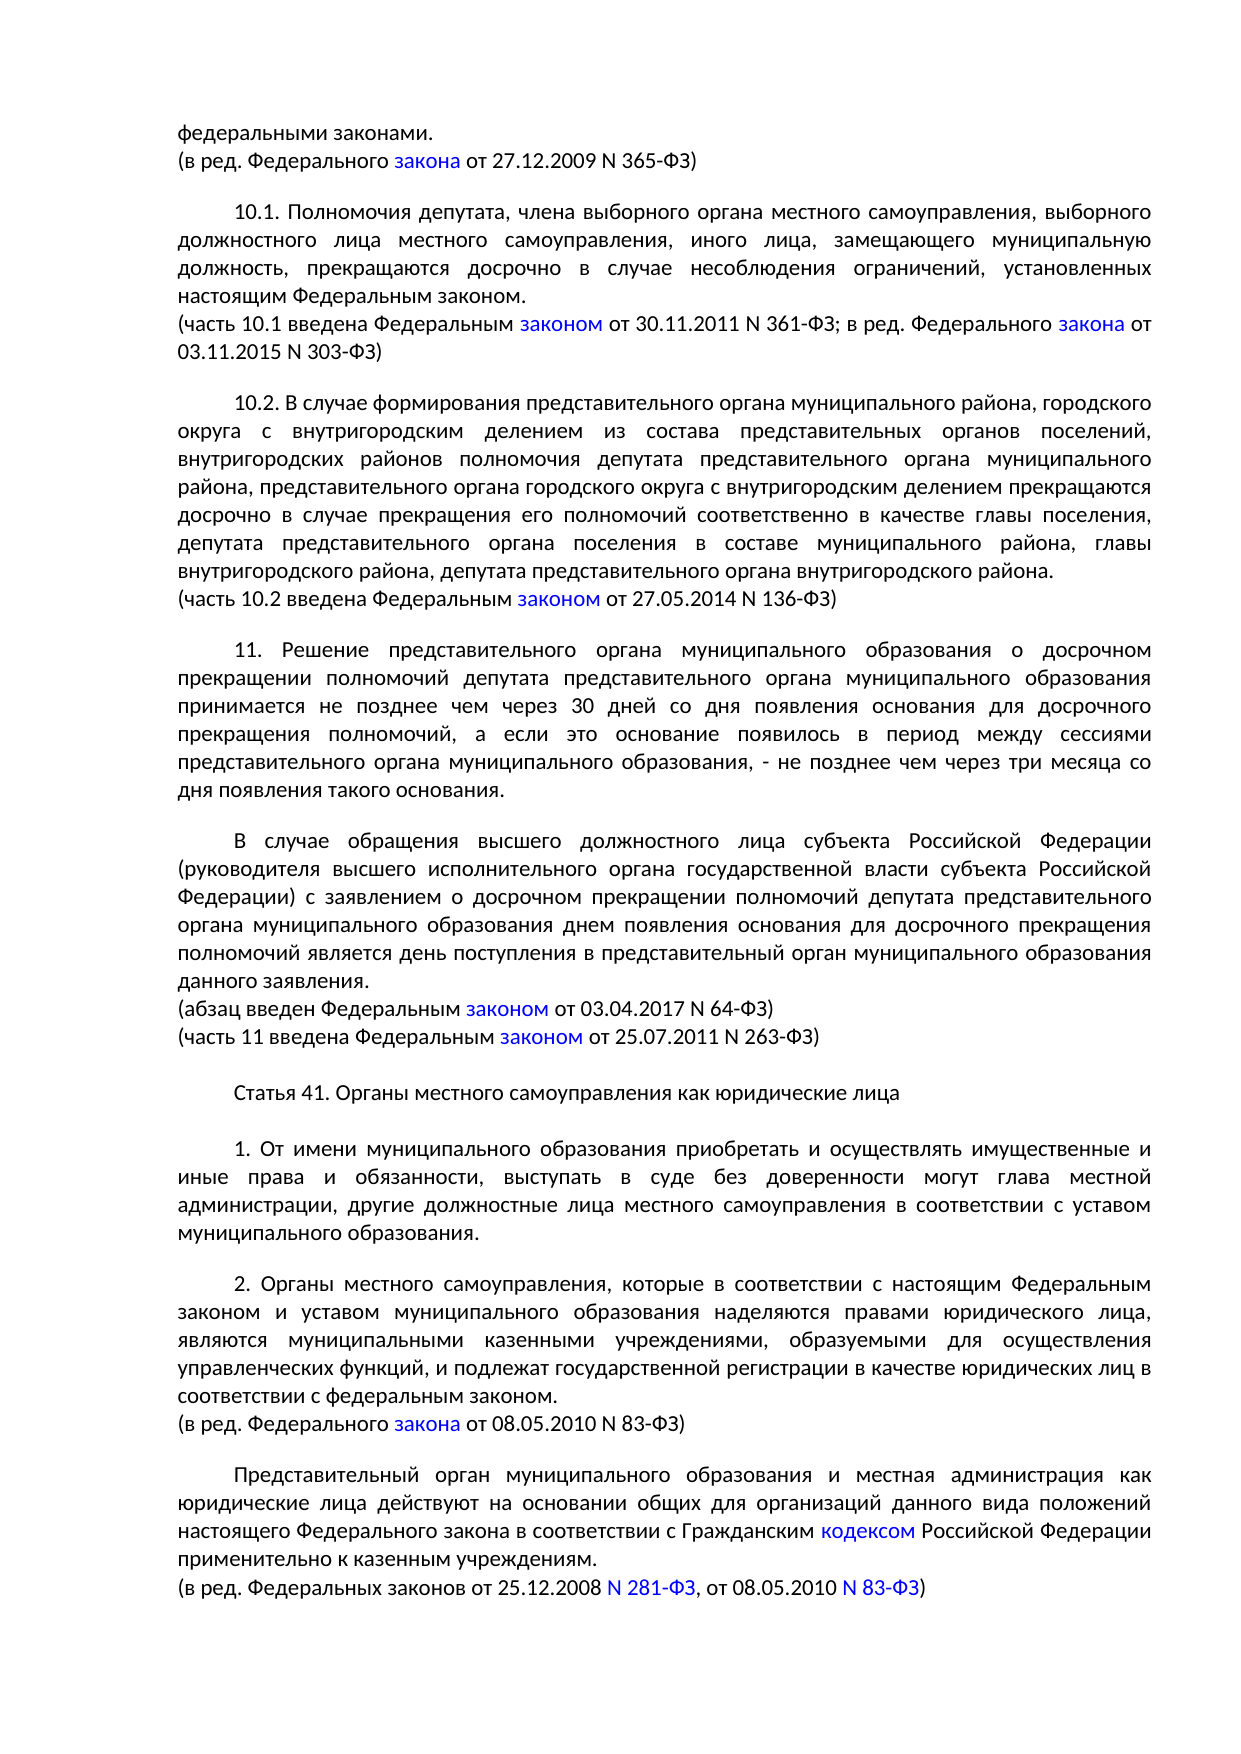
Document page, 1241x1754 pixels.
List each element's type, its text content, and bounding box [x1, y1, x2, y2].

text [177, 118, 1152, 146]
text (в ред. Федерального закона от 27.12.2009 N 365-ФЗ) [177, 146, 1152, 174]
text 11. Решение представительного органа муниципального образования о досрочном прекращении полномочий депутата представительного органа муниципального образования принимается не позднее чем через 30 дней со дня появления основания для досрочного прекращения полномочий, а если это основание появилось в период между сессиями представительного органа муниципального образования, - не позднее чем через три месяца со дня появления такого основания. [177, 635, 1152, 803]
text (в ред. Федерального закона от 08.05.2010 N 83-ФЗ) [177, 1409, 1152, 1438]
text (часть 11 введена Федеральным законом от 25.07.2011 N 263-ФЗ) [177, 1022, 1152, 1050]
text 1. От имени муниципального образования приобретать и осуществлять имущественные и иные права и обязанности, выступать в суде без доверенности могут глава местной администрации, другие должностные лица местного самоуправления в соответствии с уставом муниципального образования. [177, 1134, 1152, 1247]
text 10.1. Полномочия депутата, члена выборного органа местного самоуправления, выборного должностного лица местного самоуправления, иного лица, замещающего муниципальную должность, прекращаются досрочно в случае несоблюдения ограничений, установленных настоящим Федеральным законом. [177, 197, 1152, 309]
text 2. Органы местного самоуправления, которые в соответствии с настоящим Федеральным законом и уставом муниципального образования наделяются правами юридического лица, являются муниципальными казенными учреждениями, образуемыми для осуществления управленческих функций, и подлежат государственной регистрации в качестве юридических лиц в соответствии с федеральным законом. [177, 1269, 1152, 1409]
text (абзац введен Федеральным законом от 03.04.2017 N 64-ФЗ) [177, 994, 1152, 1022]
text (часть 10.1 введена Федеральным законом от 30.11.2011 N 361-ФЗ; в ред. Федерального закона от 03.11.2015 N 303-ФЗ) [177, 309, 1152, 365]
text (в ред. Федеральных законов от 25.12.2008 N 281-ФЗ, от 08.05.2010 N 83-ФЗ) [177, 1573, 1152, 1601]
text В случае обращения высшего должностного лица субъекта Российской Федерации (руководителя высшего исполнительного органа государственной власти субъекта Российской Федерации) с заявлением о досрочном прекращении полномочий депутата представительного органа муниципального образования днем появления основания для досрочного прекращения полномочий является день поступления в представительный орган муниципального образования данного заявления. [177, 826, 1152, 994]
text Представительный орган муниципального образования и местная администрация как юридические лица действуют на основании общих для организаций данного вида положений настоящего Федерального закона в соответствии с Гражданским кодексом Российской Федерации применительно к казенным учреждениям. [177, 1461, 1152, 1573]
text (часть 10.2 введена Федеральным законом от 27.05.2014 N 136-ФЗ) [177, 584, 1152, 612]
text 10.2. В случае формирования представительного органа муниципального района, городского округа с внутригородским делением из состава представительных органов поселений, внутригородских районов полномочия депутата представительного органа муниципального района, представительного органа городского округа с внутригородским делением прекращаются досрочно в случае прекращения его полномочий соответственно в качестве главы поселения, депутата представительного органа поселения в составе муниципального района, главы внутригородского района, депутата представительного органа внутригородского района. [177, 388, 1152, 584]
text Статья 41. Органы местного самоуправления как юридические лица [177, 1078, 1152, 1106]
